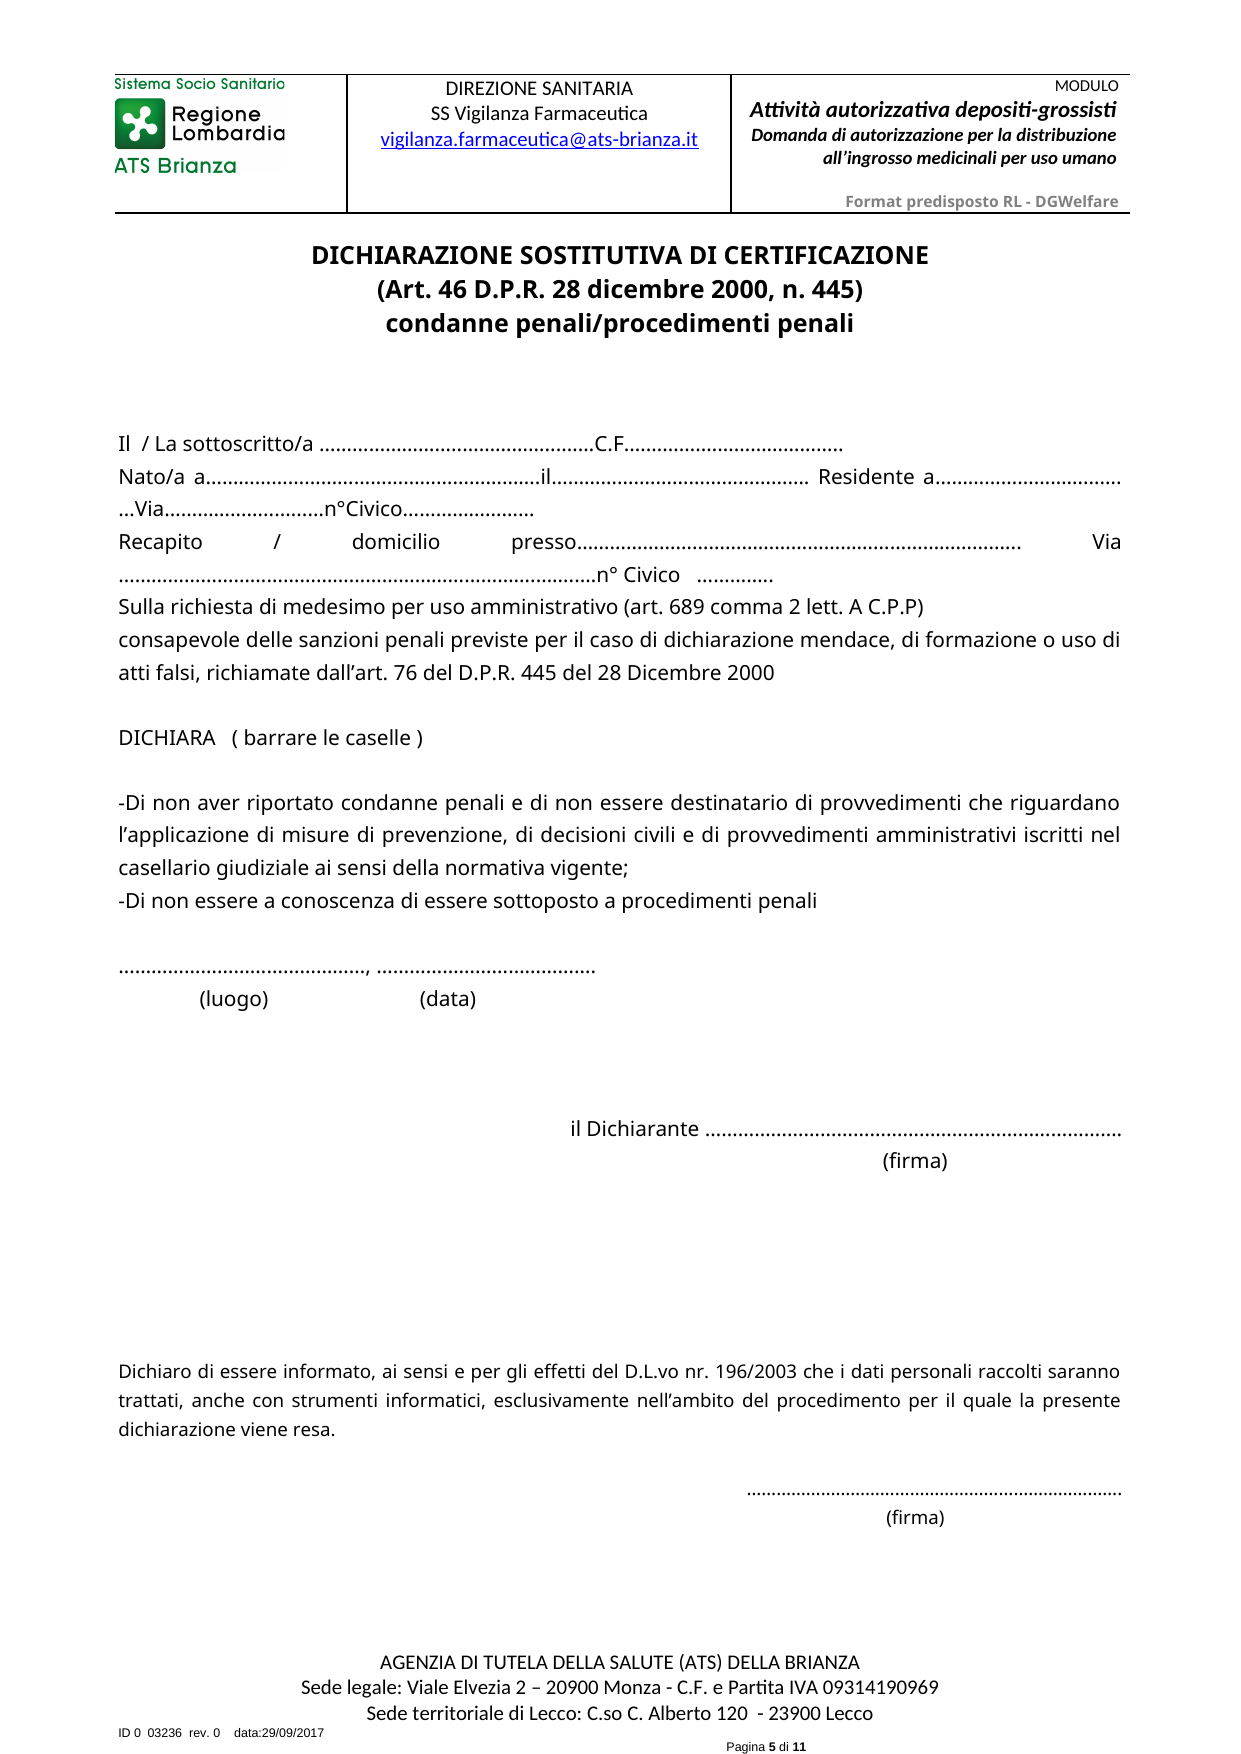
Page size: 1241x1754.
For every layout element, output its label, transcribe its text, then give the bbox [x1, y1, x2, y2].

text DICHIARAZIONE SOSTITUTIVA DI CERTIFICAZIONE [118, 238, 1122, 272]
text Recapito / domicilio presso………………………………………………………………….….. Via ………………………………………………………………….……..…n° Civico ………….. [118, 527, 1122, 588]
text DICHIARA ( barrare le caselle ) [118, 723, 1122, 751]
text Nato/a a…………………………………………………….il…………….…………………………. Residente a…………………………….…Via………………...…..…n°Civico…………………… [118, 462, 1122, 523]
text il Dichiarante …………………………………………………………………. [118, 1114, 1122, 1142]
text (firma) [634, 1504, 1122, 1530]
text …………………………………………………………………. [118, 1475, 1122, 1501]
picture [114, 78, 285, 173]
text Sulla richiesta di medesimo per uso amministrativo (art. 689 comma 2 lett. A C.P.P) [118, 592, 1122, 621]
text ………………………………………, …………………………………. [118, 951, 1122, 979]
text -Di non essere a conoscenza di essere sottoposto a procedimenti penali [118, 886, 1122, 914]
text consapevole delle sanzioni penali previste per il caso di dichiarazione mendace, di formazione o uso di atti falsi, richiamate dall’art. 76 del D.P.R. 445 del 28 Dicembre 2000 [118, 625, 1122, 686]
text (firma) [634, 1147, 1122, 1175]
text (luogo) (data) [118, 984, 1122, 1012]
text condanne penali/procedimenti penali [118, 306, 1122, 340]
text -Di non aver riportato condanne penali e di non essere destinatario di provvedimenti che riguardano l’applicazione di misure di prevenzione, di decisioni civili e di provvedimenti amministrativi iscritti nel casellario giudiziale ai sensi della normativa vigente; [118, 788, 1122, 882]
text Il / La sottoscritto/a ……………………..……………...……C.F.………….…………………….. [118, 429, 1122, 458]
text Dichiaro di essere informato, ai sensi e per gli effetti del D.L.vo nr. 196/2003 che i dati personali raccolti saranno trattati, anche con strumenti informatici, esclusivamente nell’ambito del procedimento per il quale la presente dichiarazione viene resa. [118, 1358, 1122, 1442]
text (Art. 46 D.P.R. 28 dicembre 2000, n. 445) [118, 272, 1122, 306]
